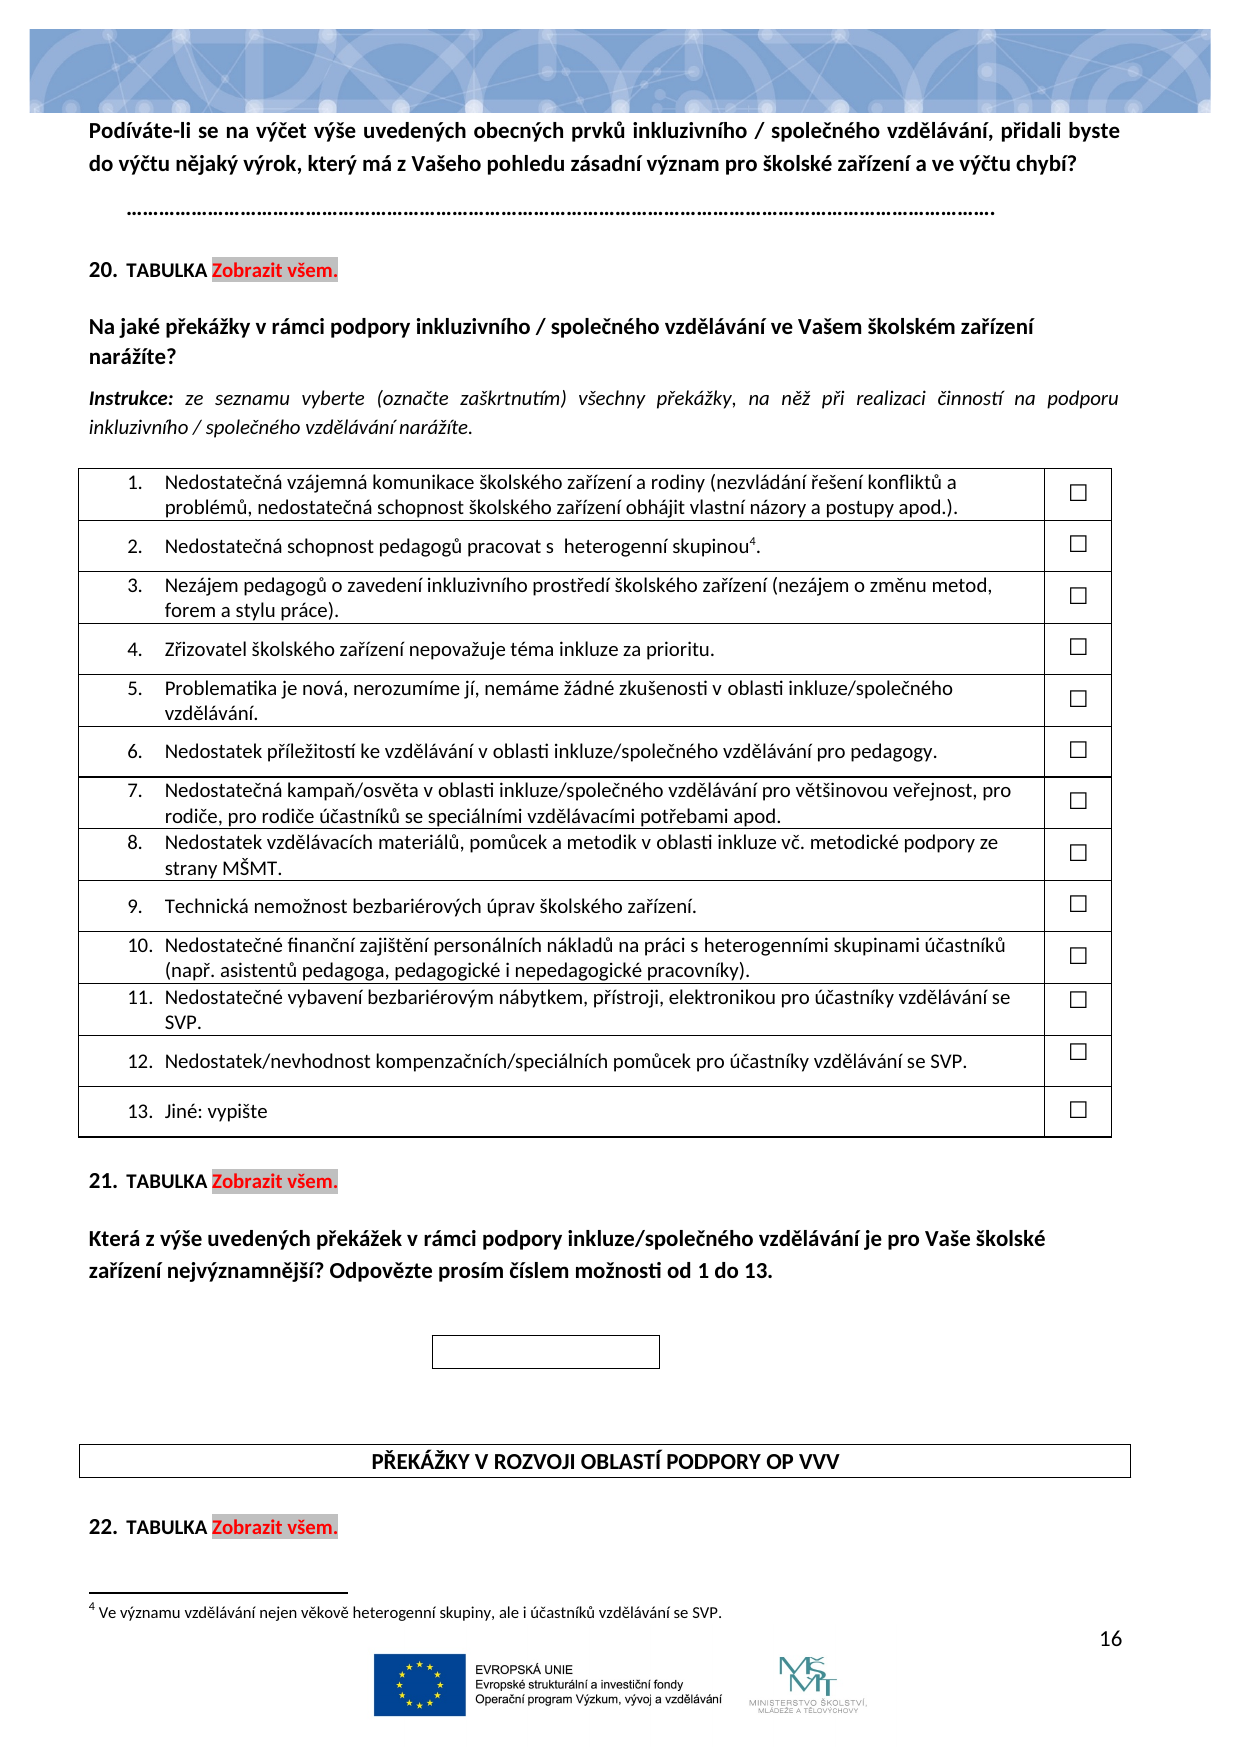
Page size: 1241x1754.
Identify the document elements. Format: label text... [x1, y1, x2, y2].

table_cell Zřizovatel školského zařízení nepovažuje téma inkluze za prioritu. [79, 624, 1044, 674]
table_cell Nedostatečné vybavení bezbariérovým nábytkem, přístroji, elektronikou pro účastníky vzdělávání se SVP. [79, 984, 1044, 1035]
subtitle TABULKA Zobrazit všem. [89, 255, 1122, 283]
text ……………………………………………………………………………………………………………………………………………. [126, 193, 1122, 221]
subtitle TABULKA Zobrazit všem. [89, 1167, 1122, 1195]
table_cell Technická nemožnost bezbariérových úprav školského zařízení. [79, 881, 1044, 931]
table_cell Nedostatek vzdělávacích materiálů, pomůcek a metodik v oblasti inkluze vč. metodické podpory ze strany MŠMT. [79, 829, 1044, 880]
picture [29, 29, 1211, 113]
subtitle TABULKA Zobrazit všem. [89, 1512, 1122, 1540]
table_cell Nedostatečná kampaň/osvěta v oblasti inkluze/společného vzdělávání pro většinovou veřejnost, pro rodiče, pro rodiče účastníků se speciálními vzdělávacími potřebami apod. [79, 778, 1044, 828]
subtitle PŘEKÁŽKY V ROZVOJI OBLASTÍ PODPORY OP VVV [80, 1445, 1130, 1477]
table_cell Nedostatek příležitostí ke vzdělávání v oblasti inkluze/společného vzdělávání pro pedagogy. [79, 727, 1044, 776]
table_cell Jiné: vypište [79, 1087, 1044, 1136]
text Která z výše uvedených překážek v rámci podpory inkluze/společného vzdělávání je pro Vaše školské zařízení nejvýznamnější? Odpovězte prosím číslem možnosti od 1 do 13. [89, 1224, 1122, 1284]
picture [343, 1624, 897, 1747]
text Instrukce: ze seznamu vyberte (označte zaškrtnutím) všechny překážky, na něž při realizaci činností na podporu inkluzivního / společného vzdělávání narážíte. [89, 385, 1122, 439]
text Podíváte-li se na výčet výše uvedených obecných prvků inkluzivního / společného vzdělávání, přidali byste do výčtu nějaký výrok, který má z Vašeho pohledu zásadní význam pro školské zařízení a ve výčtu chybí? [89, 102, 1122, 177]
table_cell Problematika je nová, nerozumíme jí, nemáme žádné zkušenosti v oblasti inkluze/společného vzdělávání. [79, 675, 1044, 726]
text Na jaké překážky v rámci podpory inkluzivního / společného vzdělávání ve Vašem školském zařízení narážíte? [89, 312, 1122, 370]
table_cell Nedostatek/nevhodnost kompenzačních/speciálních pomůcek pro účastníky vzdělávání se SVP. [79, 1036, 1044, 1086]
table_cell Nezájem pedagogů o zavedení inkluzivního prostředí školského zařízení (nezájem o změnu metod, forem a stylu práce). [79, 572, 1044, 623]
table_cell Nedostatečná schopnost pedagogů pracovat s heterogenní skupinou. [79, 521, 1044, 571]
table_header Nedostatečná vzájemná komunikace školského zařízení a rodiny (nezvládání řešení konfliktů a problémů, nedostatečná schopnost školského zařízení obhájit vlastní názory a postupy apod.). [79, 469, 1044, 520]
table_cell Nedostatečné finanční zajištění personálních nákladů na práci s heterogenními skupinami účastníků (např. asistentů pedagoga, pedagogické i nepedagogické pracovníky). [79, 932, 1044, 983]
